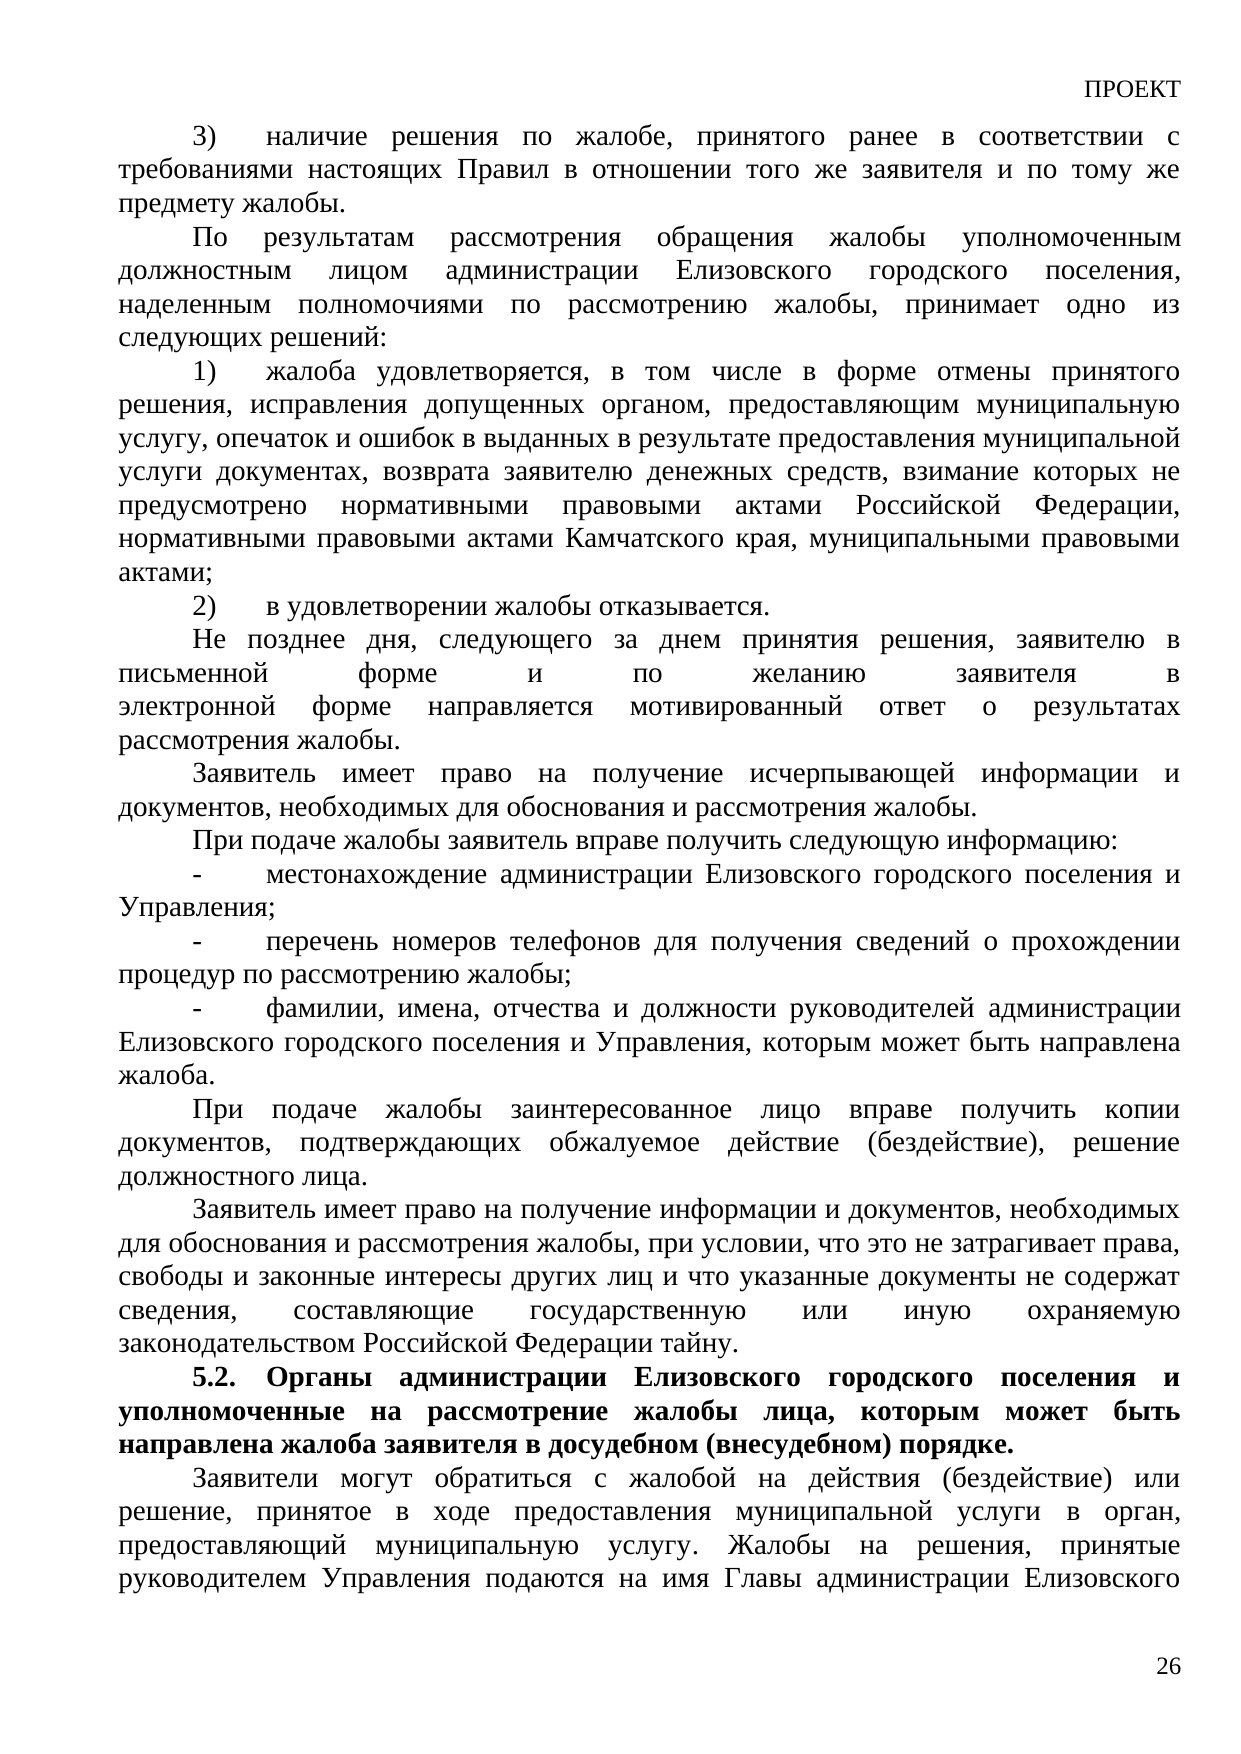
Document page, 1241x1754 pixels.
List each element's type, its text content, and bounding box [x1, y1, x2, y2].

text - перечень номеров телефонов для получения сведений о прохождении процедур по рассмотрению жалобы; [118, 923, 1181, 990]
text - местонахождение администрации Елизовского городского поселения и Управления; [118, 856, 1181, 923]
text 5.2. Органы администрации Елизовского городского поселения и уполномоченные на рассмотрение жалобы лица, которым может быть направлена жалоба заявителя в досудебном (внесудебном) порядке. [118, 1359, 1181, 1460]
text - фамилии, имена, отчества и должности руководителей администрации Елизовского городского поселения и Управления, которым может быть направлена жалоба. [118, 990, 1181, 1091]
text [118, 1460, 1181, 1594]
text При подаче жалобы заинтересованное лицо вправе получить копии документов, подтверждающих обжалуемое действие (бездействие), решение должностного лица. [118, 1091, 1181, 1191]
text 1) жалоба удовлетворяется, в том числе в форме отмены принятого решения, исправления допущенных органом, предоставляющим муниципальную услугу, опечаток и ошибок в выданных в результате предоставления муниципальной услуги документах, возврата заявителю денежных средств, взимание которых не предусмотрено нормативными правовыми актами Российской Федерации, нормативными правовыми актами Камчатского края, муниципальными правовыми актами; [118, 353, 1181, 588]
text При подаче жалобы заявитель вправе получить следующую информацию: [118, 822, 1181, 856]
text 3) наличие решения по жалобе, принятого ранее в соответствии с требованиями настоящих Правил в отношении того же заявителя и по тому же предмету жалобы. [118, 118, 1181, 219]
text Заявитель имеет право на получение информации и документов, необходимых для обоснования и рассмотрения жалобы, при условии, что это не затрагивает права, свободы и законные интересы других лиц и что указанные документы не содержат сведения, составляющие государственную или иную охраняемую законодательством Российской Федерации тайну. [118, 1191, 1181, 1359]
text Заявитель имеет право на получение исчерпывающей информации и документов, необходимых для обоснования и рассмотрения жалобы. [118, 755, 1181, 822]
text 2) в удовлетворении жалобы отказывается. [118, 588, 1181, 621]
text По результатам рассмотрения обращения жалобы уполномоченным должностным лицом администрации Елизовского городского поселения, наделенным полномочиями по рассмотрению жалобы, принимает одно из следующих решений: [118, 219, 1181, 353]
text Не позднее дня, следующего за днем принятия решения, заявителю в письменной форме и по желанию заявителя в электронной форме направляется мотивированный ответ о результатах рассмотрения жалобы. [118, 621, 1181, 755]
